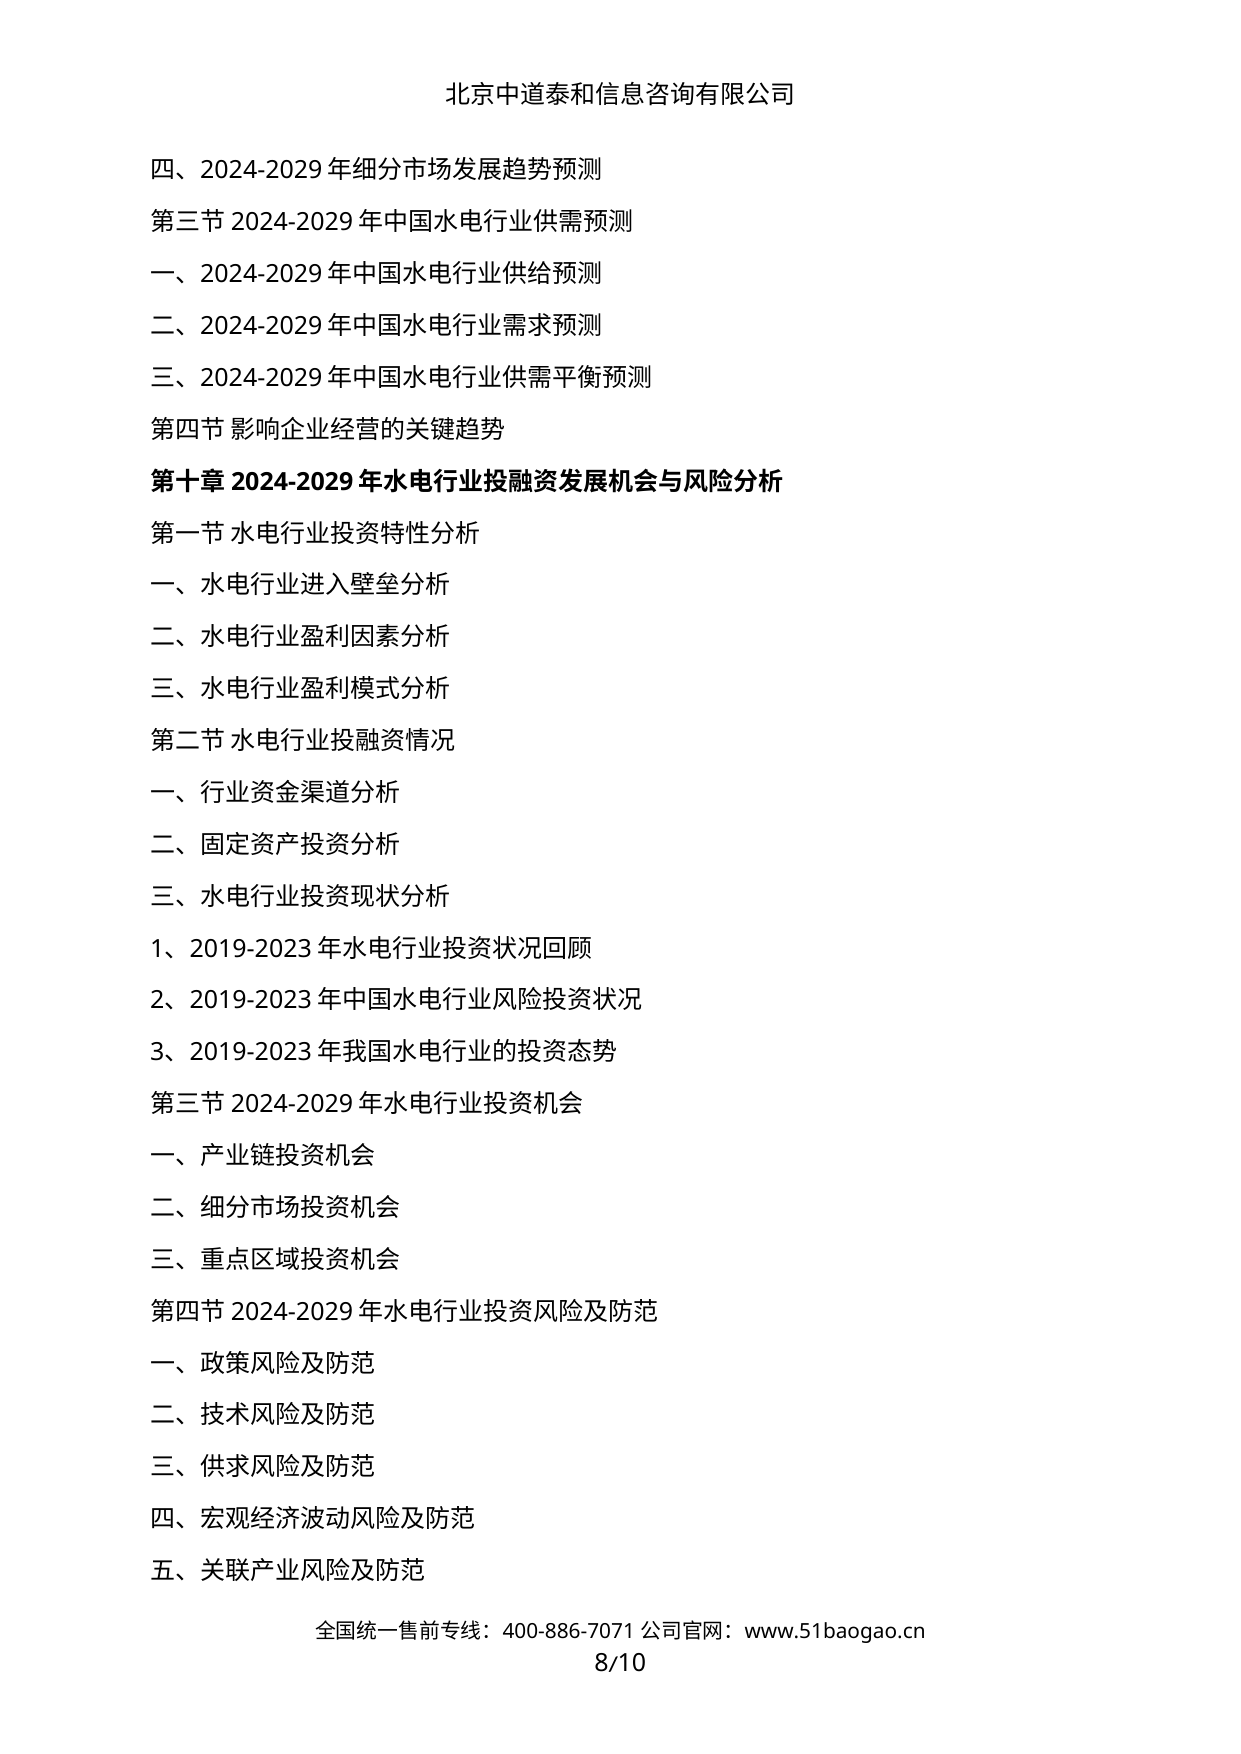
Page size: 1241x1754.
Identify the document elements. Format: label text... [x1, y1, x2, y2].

text 一、水电行业进入壁垒分析 [150, 565, 1090, 601]
text 第四节 2024-2029年水电行业投资风险及防范 [150, 1291, 1090, 1327]
text 第三节 2024-2029年水电行业投资机会 [150, 1084, 1090, 1120]
text 第十章 2024-2029年水电行业投融资发展机会与风险分析 [150, 461, 1090, 497]
text 二、技术风险及防范 [150, 1395, 1090, 1431]
text 第二节 水电行业投融资情况 [150, 721, 1090, 757]
text 三、水电行业投资现状分析 [150, 876, 1090, 912]
text 第四节 影响企业经营的关键趋势 [150, 409, 1090, 446]
text 1、2019-2023年水电行业投资状况回顾 [150, 928, 1090, 964]
text 四、2024-2029年细分市场发展趋势预测 [150, 150, 1090, 186]
text 五、关联产业风险及防范 [150, 1551, 1090, 1587]
text 二、2024-2029年中国水电行业需求预测 [150, 306, 1090, 342]
text 2、2019-2023年中国水电行业风险投资状况 [150, 980, 1090, 1016]
text 一、行业资金渠道分析 [150, 772, 1090, 809]
text 3、2019-2023年我国水电行业的投资态势 [150, 1032, 1090, 1068]
text 三、水电行业盈利模式分析 [150, 669, 1090, 705]
text 三、2024-2029年中国水电行业供需平衡预测 [150, 357, 1090, 394]
text 三、重点区域投资机会 [150, 1239, 1090, 1276]
text 一、产业链投资机会 [150, 1136, 1090, 1172]
text 四、宏观经济波动风险及防范 [150, 1499, 1090, 1535]
text 第一节 水电行业投资特性分析 [150, 513, 1090, 549]
text 二、细分市场投资机会 [150, 1187, 1090, 1224]
text 第三节 2024-2029年中国水电行业供需预测 [150, 202, 1090, 238]
text 二、固定资产投资分析 [150, 824, 1090, 861]
text 二、水电行业盈利因素分析 [150, 617, 1090, 653]
text 一、政策风险及防范 [150, 1343, 1090, 1379]
text 三、供求风险及防范 [150, 1447, 1090, 1483]
text 一、2024-2029年中国水电行业供给预测 [150, 254, 1090, 290]
